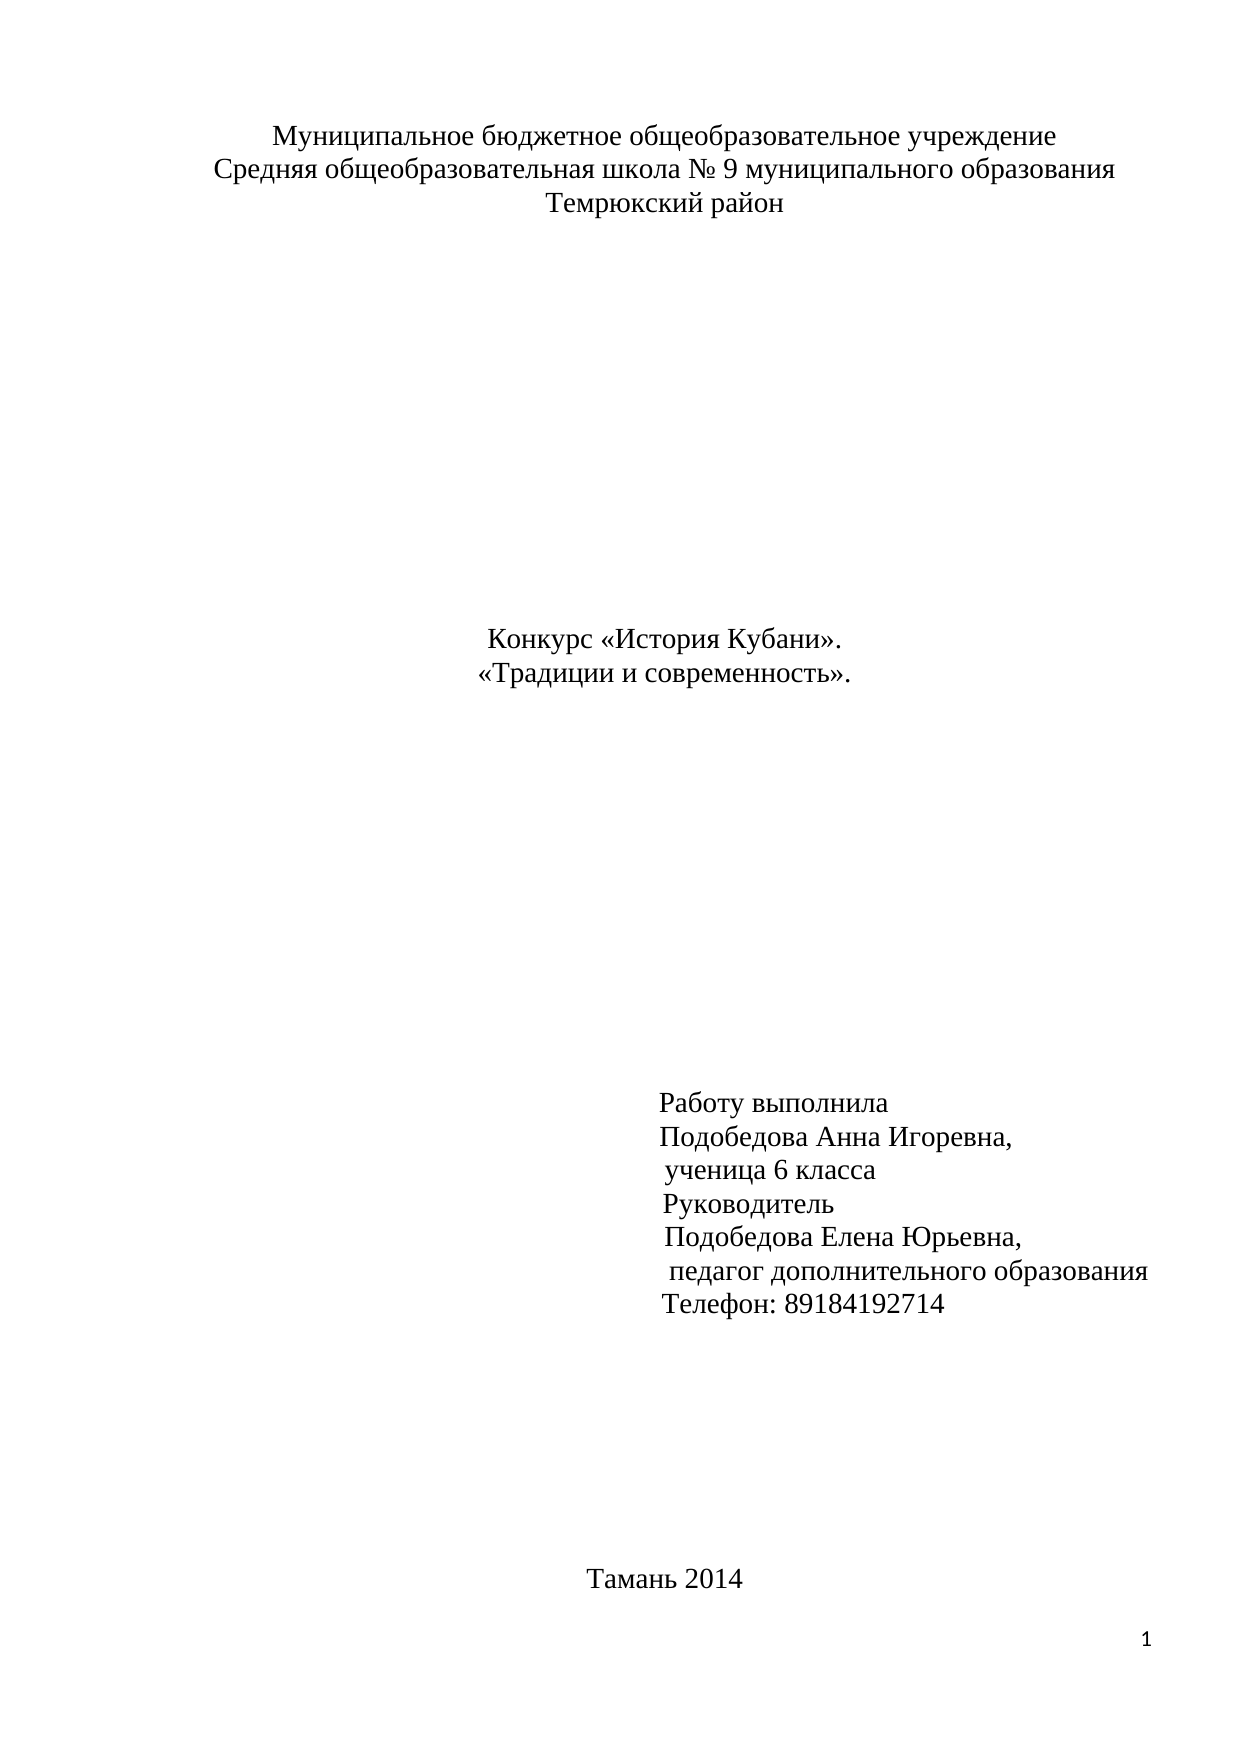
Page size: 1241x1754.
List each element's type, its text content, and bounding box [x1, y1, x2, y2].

text Муниципальное бюджетное общеобразовательное учреждение [177, 118, 1152, 152]
text Конкурс «История Кубани». [177, 621, 1152, 655]
text Телефон: 89184192714 [177, 1287, 1152, 1320]
text Средняя общеобразовательная школа № 9 муниципального образования Темрюкский район [177, 152, 1152, 219]
text Тамань 2014 [177, 1561, 1152, 1595]
text Подобедова Елена Юрьевна, [177, 1219, 1152, 1253]
text педагог дополнительного образования [177, 1253, 1152, 1287]
text ученица 6 класса [177, 1152, 1152, 1186]
text Руководитель [177, 1186, 1152, 1219]
text Работу выполнила [177, 1085, 1152, 1119]
text «Традиции и современность». [177, 655, 1152, 688]
text Подобедова Анна Игоревна, [177, 1119, 1152, 1152]
